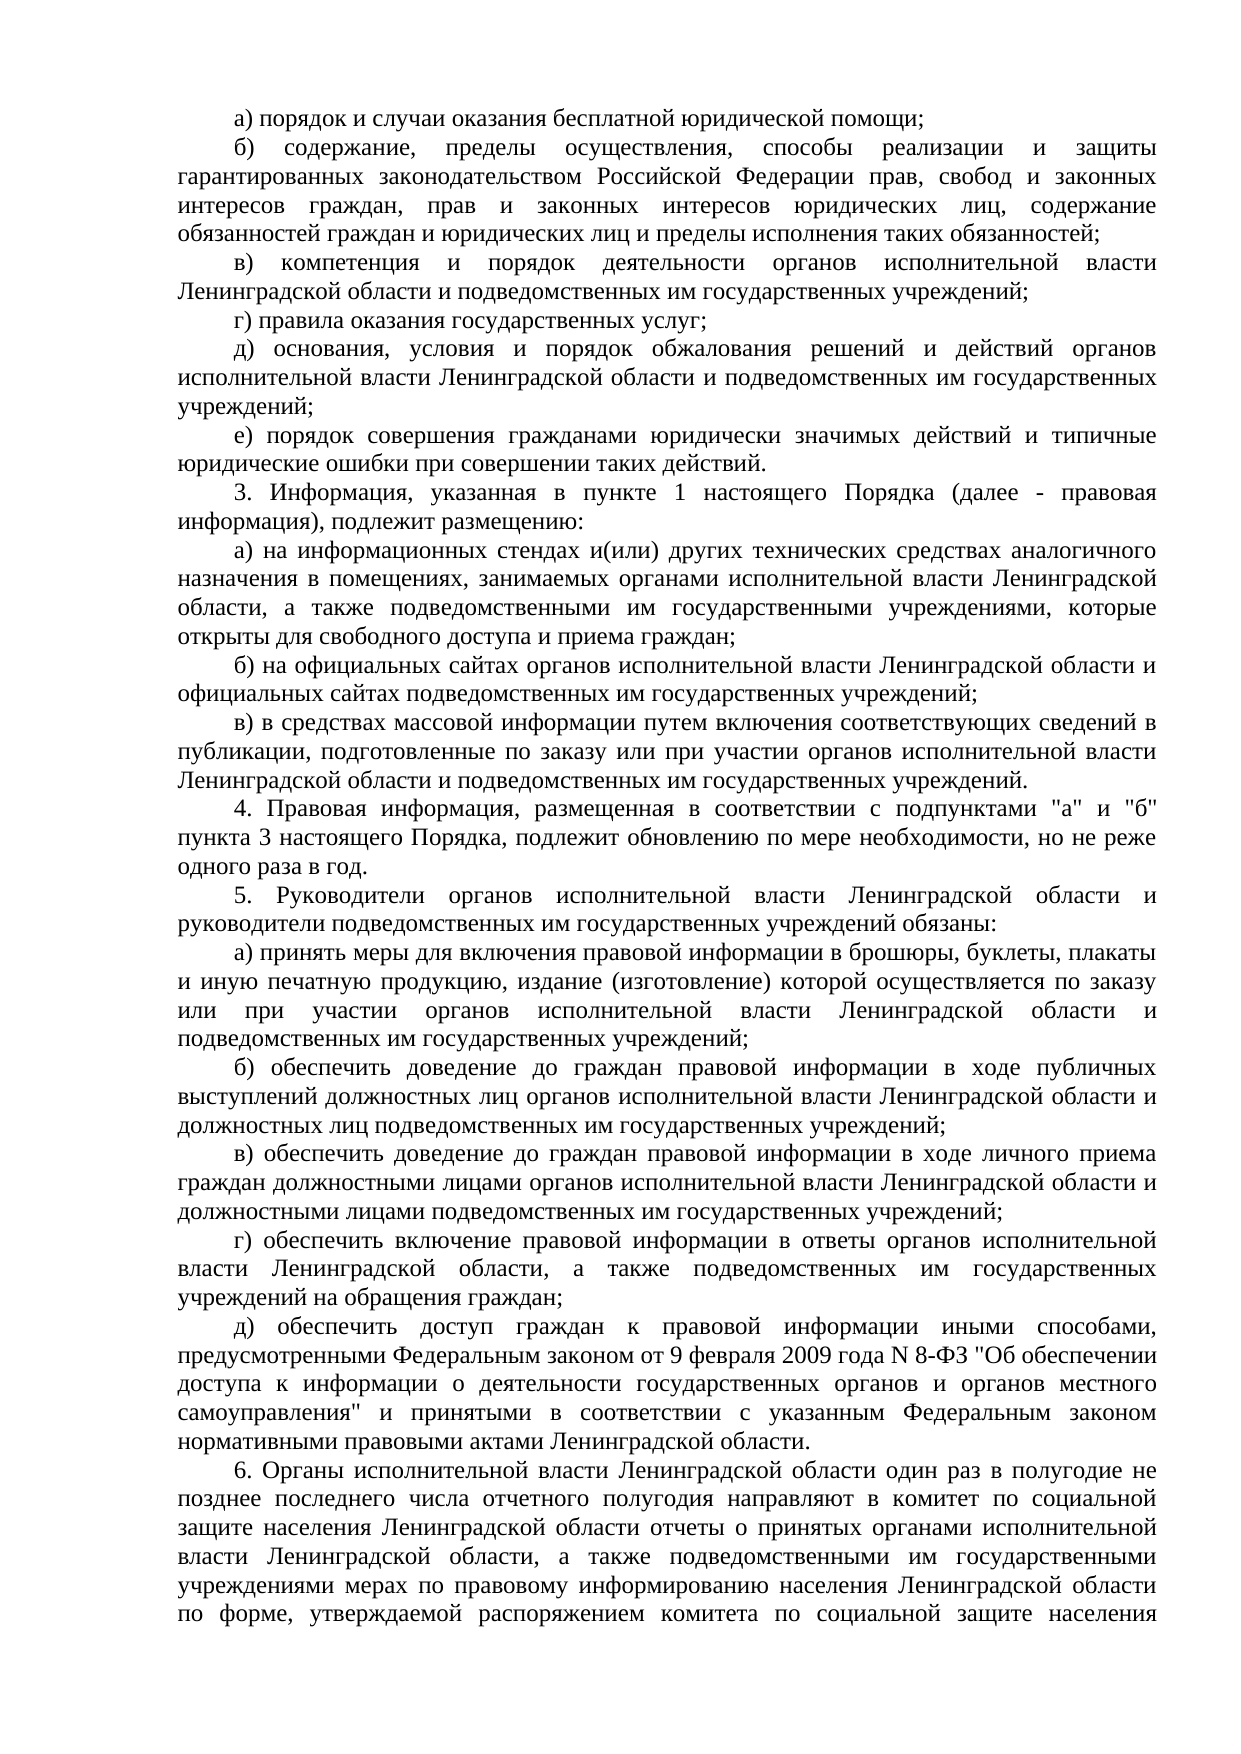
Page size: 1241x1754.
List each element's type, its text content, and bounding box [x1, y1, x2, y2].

text 3. Информация, указанная в пункте 1 настоящего Порядка (далее - правовая информация), подлежит размещению: [177, 477, 1157, 535]
text б) содержание, пределы осуществления, способы реализации и защиты гарантированных законодательством Российской Федерации прав, свобод и законных интересов граждан, прав и законных интересов юридических лиц, содержание обязанностей граждан и юридических лиц и пределы исполнения таких обязанностей; [177, 132, 1157, 247]
text а) порядок и случаи оказания бесплатной юридической помощи; [177, 103, 1157, 132]
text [177, 1455, 1157, 1627]
text а) принять меры для включения правовой информации в брошюры, буклеты, плакаты и иную печатную продукцию, издание (изготовление) которой осуществляется по заказу или при участии органов исполнительной власти Ленинградской области и подведомственных им государственных учреждений; [177, 937, 1157, 1052]
text в) компетенция и порядок деятельности органов исполнительной власти Ленинградской области и подведомственных им государственных учреждений; [177, 247, 1157, 305]
text в) в средствах массовой информации путем включения соответствующих сведений в публикации, подготовленные по заказу или при участии органов исполнительной власти Ленинградской области и подведомственных им государственных учреждений. [177, 707, 1157, 793]
text 4. Правовая информация, размещенная в соответствии с подпунктами "а" и "б" пункта 3 настоящего Порядка, подлежит обновлению по мере необходимости, но не реже одного раза в год. [177, 793, 1157, 880]
text а) на информационных стендах и(или) других технических средствах аналогичного назначения в помещениях, занимаемых органами исполнительной власти Ленинградской области, а также подведомственными им государственными учреждениями, которые открыты для свободного доступа и приема граждан; [177, 535, 1157, 650]
text г) обеспечить включение правовой информации в ответы органов исполнительной власти Ленинградской области, а также подведомственных им государственных учреждений на обращения граждан; [177, 1225, 1157, 1311]
text г) правила оказания государственных услуг; [177, 305, 1157, 333]
text е) порядок совершения гражданами юридически значимых действий и типичные юридические ошибки при совершении таких действий. [177, 420, 1157, 477]
text в) обеспечить доведение до граждан правовой информации в ходе личного приема граждан должностными лицами органов исполнительной власти Ленинградской области и должностными лицами подведомственных им государственных учреждений; [177, 1138, 1157, 1225]
text д) основания, условия и порядок обжалования решений и действий органов исполнительной власти Ленинградской области и подведомственных им государственных учреждений; [177, 333, 1157, 420]
text д) обеспечить доступ граждан к правовой информации иными способами, предусмотренными Федеральным законом от 9 февраля 2009 года N 8-ФЗ "Об обеспечении доступа к информации о деятельности государственных органов и органов местного самоуправления" и принятыми в соответствии с указанным Федеральным законом нормативными правовыми актами Ленинградской области. [177, 1311, 1157, 1455]
text 5. Руководители органов исполнительной власти Ленинградской области и руководители подведомственных им государственных учреждений обязаны: [177, 880, 1157, 937]
text б) обеспечить доведение до граждан правовой информации в ходе публичных выступлений должностных лиц органов исполнительной власти Ленинградской области и должностных лиц подведомственных им государственных учреждений; [177, 1052, 1157, 1138]
text б) на официальных сайтах органов исполнительной власти Ленинградской области и официальных сайтах подведомственных им государственных учреждений; [177, 650, 1157, 707]
